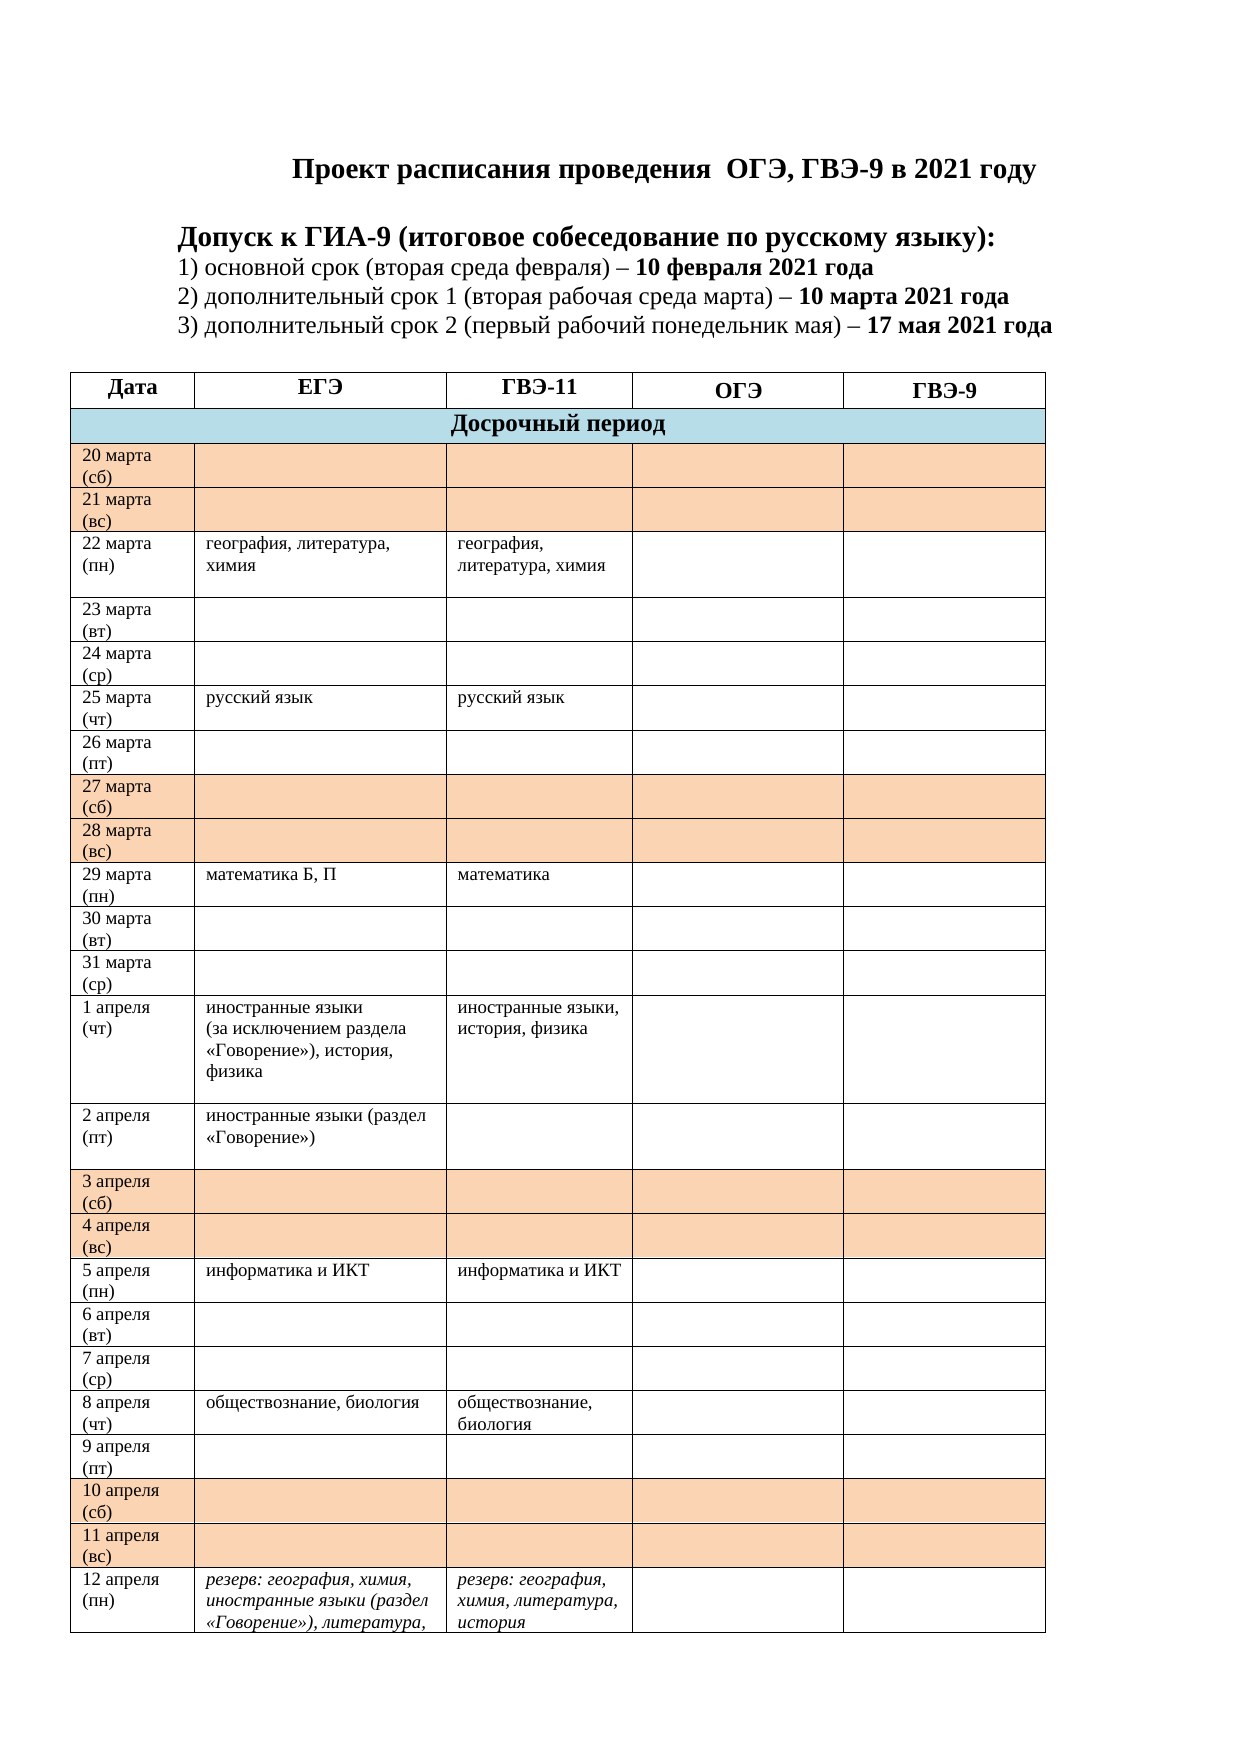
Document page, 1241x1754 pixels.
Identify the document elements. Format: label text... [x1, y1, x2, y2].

table_cell [195, 775, 446, 818]
table_cell [195, 444, 446, 487]
table_cell 7 апреля (ср) [71, 1347, 194, 1390]
table_cell [633, 1104, 843, 1169]
table_cell [844, 686, 1045, 729]
table_cell [844, 1479, 1045, 1522]
table_cell 27 марта (сб) [71, 775, 194, 818]
table_cell 21 марта (вс) [71, 488, 194, 531]
table_cell 3 апреля (сб) [71, 1170, 194, 1213]
table_cell 12 апреля (пн) [71, 1568, 194, 1632]
table_cell [447, 1303, 632, 1346]
table_cell [844, 951, 1045, 994]
table_cell [633, 951, 843, 994]
table_cell география, литература, химия [447, 532, 632, 597]
table_cell 5 апреля (пн) [71, 1259, 194, 1302]
table_cell 25 марта (чт) [71, 686, 194, 729]
table_cell [195, 1479, 446, 1522]
table_cell [195, 819, 446, 862]
table_cell Досрочный период [71, 409, 1045, 443]
table_cell [447, 1170, 632, 1213]
table_header ОГЭ [633, 373, 843, 407]
table_cell [844, 1170, 1045, 1213]
table_cell [844, 731, 1045, 774]
table_cell [447, 488, 632, 531]
table_cell [447, 1479, 632, 1522]
table_cell [633, 1170, 843, 1213]
table_cell [447, 907, 632, 950]
table_cell [844, 444, 1045, 487]
table_cell [447, 598, 632, 641]
table_header ЕГЭ [195, 373, 446, 407]
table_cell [447, 1568, 632, 1632]
table_cell [844, 1435, 1045, 1478]
table_cell обществознание, биология [447, 1391, 632, 1434]
table_cell 10 апреля (сб) [71, 1479, 194, 1522]
table_cell [844, 1303, 1045, 1346]
table_cell [447, 1104, 632, 1169]
table_cell русский язык [447, 686, 632, 729]
table_cell [195, 1435, 446, 1478]
table_cell [195, 598, 446, 641]
table_cell 11 апреля (вс) [71, 1524, 194, 1567]
table_header ГВЭ-9 [844, 373, 1045, 407]
table_cell [447, 1435, 632, 1478]
table_cell [844, 1347, 1045, 1390]
table_cell 22 марта (пн) [71, 532, 194, 597]
table_cell [633, 907, 843, 950]
table_cell 4 апреля (вс) [71, 1214, 194, 1257]
table_cell [195, 1214, 446, 1257]
text Проект расписания проведения ОГЭ, ГВЭ-9 в 2021 году [177, 152, 1152, 185]
table_cell [633, 1259, 843, 1302]
table_cell 9 апреля (пт) [71, 1435, 194, 1478]
table_cell [844, 488, 1045, 531]
table_cell [633, 532, 843, 597]
table_cell [447, 444, 632, 487]
text 1) основной срок (вторая среда февраля) – 10 февраля 2021 года [177, 252, 1152, 281]
table_cell [844, 1568, 1045, 1632]
table_cell [633, 488, 843, 531]
table_cell [633, 731, 843, 774]
table_cell [447, 1347, 632, 1390]
table_cell 2 апреля (пт) [71, 1104, 194, 1169]
table_cell [447, 775, 632, 818]
table_cell [633, 1568, 843, 1632]
table_cell 1 апреля (чт) [71, 996, 194, 1103]
table_cell [633, 1303, 843, 1346]
table_cell [633, 863, 843, 906]
table_cell [195, 1303, 446, 1346]
table_cell [633, 444, 843, 487]
table_cell 31 марта (ср) [71, 951, 194, 994]
table_cell [633, 598, 843, 641]
table_header ГВЭ-11 [447, 373, 632, 407]
text 2) дополнительный срок 1 (вторая рабочая среда марта) – 10 марта 2021 года [177, 281, 1152, 310]
table_cell [844, 1259, 1045, 1302]
table_cell 23 марта (вт) [71, 598, 194, 641]
table_cell [844, 863, 1045, 906]
table_cell 26 марта (пт) [71, 731, 194, 774]
table_cell [447, 731, 632, 774]
table_cell информатика и ИКТ [195, 1259, 446, 1302]
table_cell [633, 996, 843, 1103]
table_cell [633, 775, 843, 818]
table_cell 29 марта (пн) [71, 863, 194, 906]
table_cell [633, 1479, 843, 1522]
table_cell [844, 775, 1045, 818]
table_cell [447, 1524, 632, 1567]
table_cell обществознание, биология [195, 1391, 446, 1434]
table_cell [195, 731, 446, 774]
table_cell [195, 1170, 446, 1213]
table_cell русский язык [195, 686, 446, 729]
table_cell математика Б, П [195, 863, 446, 906]
table_cell информатика и ИКТ [447, 1259, 632, 1302]
table_cell математика [447, 863, 632, 906]
table_cell [633, 686, 843, 729]
table_cell [447, 642, 632, 685]
table_cell [195, 907, 446, 950]
table_cell [844, 1391, 1045, 1434]
text Допуск к ГИА-9 (итоговое собеседование по русскому языку): [177, 219, 1152, 252]
table_cell иностранные языки, история, физика [447, 996, 632, 1103]
table_cell 24 марта (ср) [71, 642, 194, 685]
table_cell [844, 1214, 1045, 1257]
table_cell [447, 819, 632, 862]
table_cell [844, 642, 1045, 685]
table_cell [195, 951, 446, 994]
table_cell [844, 907, 1045, 950]
table_cell [447, 951, 632, 994]
table_cell [447, 1214, 632, 1257]
table_cell география, литература, химия [195, 532, 446, 597]
table_cell 30 марта (вт) [71, 907, 194, 950]
table_cell [633, 1524, 843, 1567]
table_cell [844, 819, 1045, 862]
table_cell [844, 1524, 1045, 1567]
table_cell [633, 1214, 843, 1257]
table_cell [195, 1347, 446, 1390]
table_cell 28 марта (вс) [71, 819, 194, 862]
table_cell [633, 1391, 843, 1434]
table_cell 20 марта (сб) [71, 444, 194, 487]
table_header Дата [71, 373, 194, 407]
table_cell [844, 996, 1045, 1103]
table_cell иностранные языки (раздел «Говорение») [195, 1104, 446, 1169]
table_cell 8 апреля (чт) [71, 1391, 194, 1434]
table_cell [633, 1435, 843, 1478]
table_cell 6 апреля (вт) [71, 1303, 194, 1346]
table_cell [633, 642, 843, 685]
table_cell [633, 1347, 843, 1390]
table_cell [633, 819, 843, 862]
table_cell [195, 642, 446, 685]
table_cell [195, 1524, 446, 1567]
table_cell иностранные языки (за исключением раздела «Говорение»), история, физика [195, 996, 446, 1103]
table_cell [844, 1104, 1045, 1169]
table_cell [844, 532, 1045, 597]
text 3) дополнительный срок 2 (первый рабочий понедельник мая) – 17 мая 2021 года [177, 310, 1152, 338]
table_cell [195, 1568, 446, 1632]
table_cell [195, 488, 446, 531]
table_cell [844, 598, 1045, 641]
